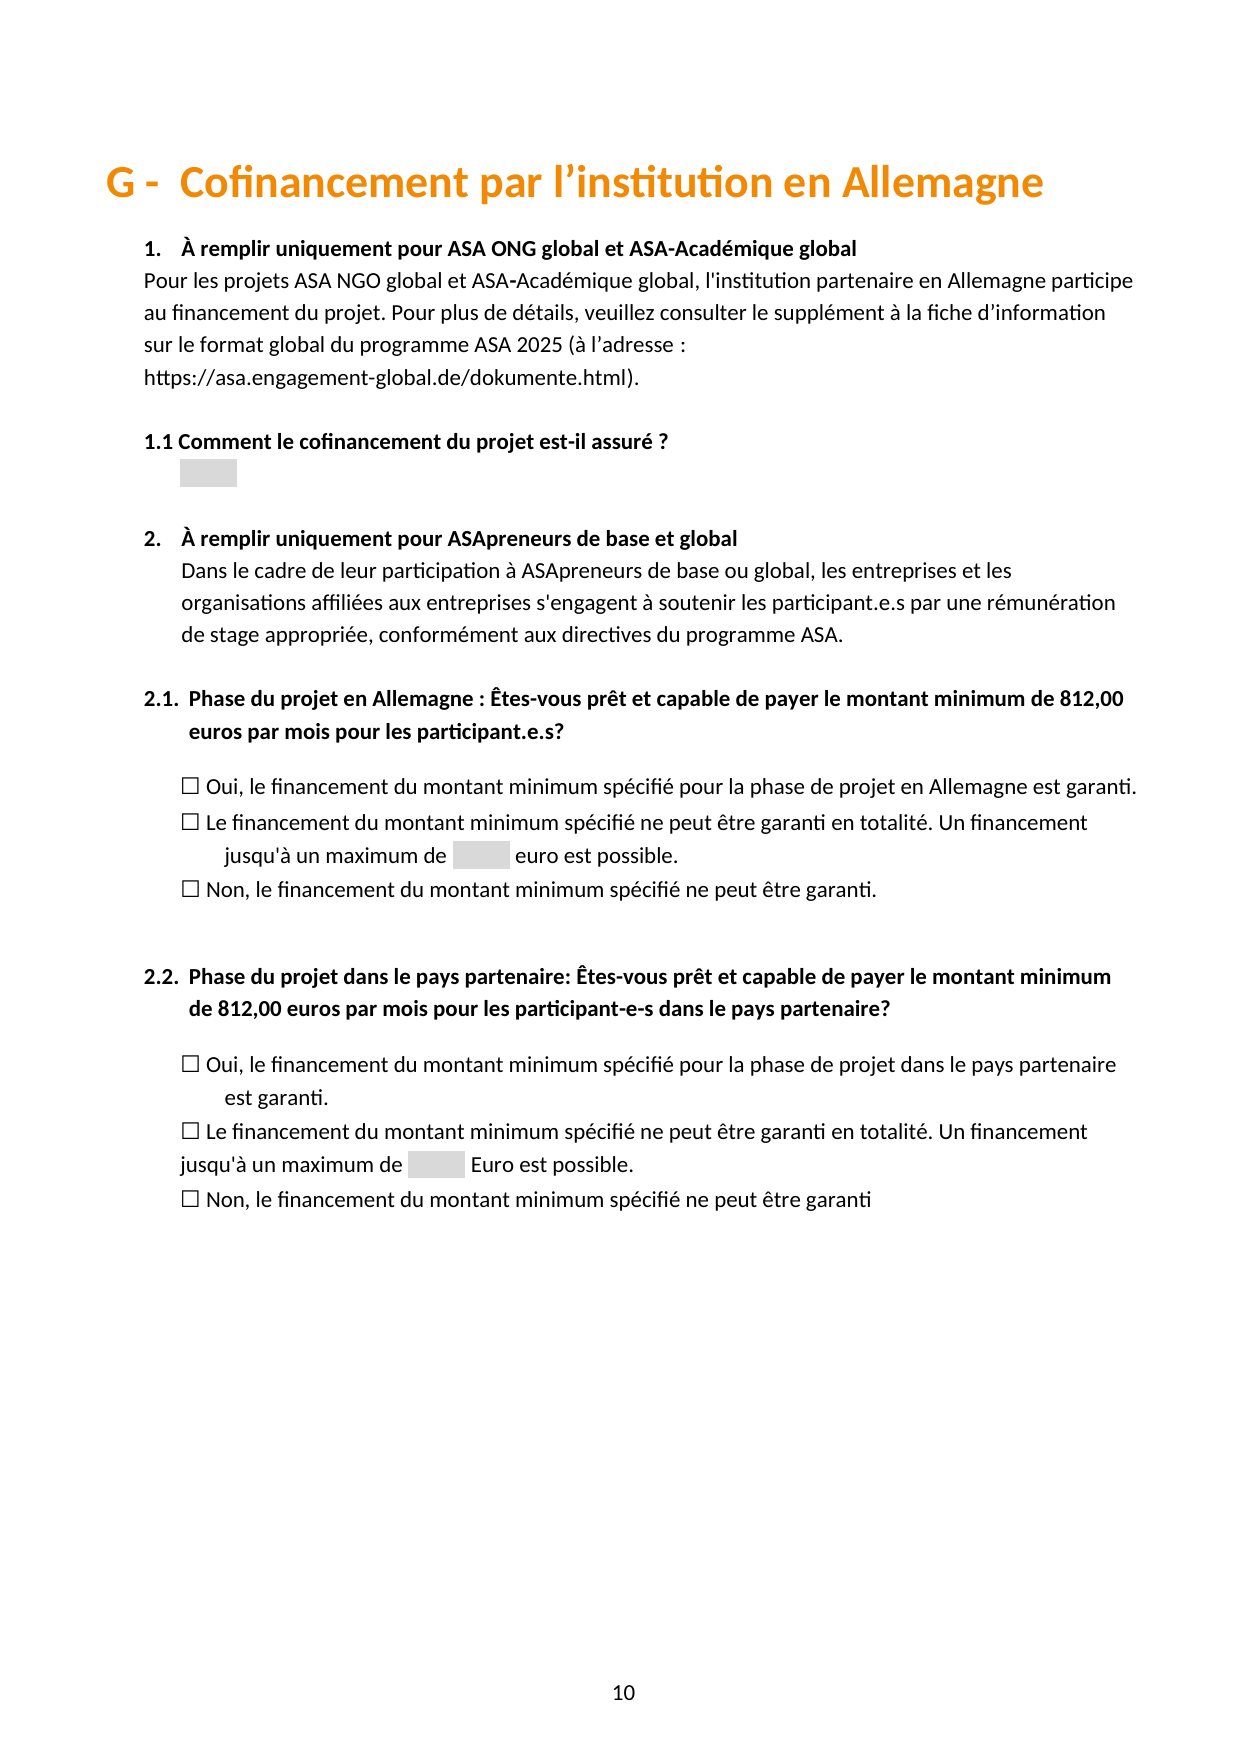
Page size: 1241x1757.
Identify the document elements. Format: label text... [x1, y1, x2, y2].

list Phase du projet en Allemagne : Êtes-vous prêt et capable de payer le montant minimum de 812,00 euros par mois pour les participant.e.s? [144, 684, 1140, 745]
text Oui, le financement du montant minimum spécifié pour la phase de projet dans le pays partenaire est garanti. [180, 1047, 1140, 1111]
text Oui, le financement du montant minimum spécifié pour la phase de projet en Allemagne est garanti. [180, 770, 1140, 801]
list Dans le cadre de leur participation à ASApreneurs de base ou global, les entreprises et les organisations affiliées aux entreprises s'engagent à soutenir les participant.e.s par une rémunération de stage appropriée, conformément aux directives du programme ASA. [181, 556, 1140, 648]
list Cofinancement par l’institution en Allemagne [106, 153, 1140, 209]
list Phase du projet dans le pays partenaire: Êtes-vous prêt et capable de payer le montant minimum de 812,00 euros par mois pour les participant-e-s dans le pays partenaire? [144, 962, 1140, 1022]
text Non, le financement du montant minimum spécifié ne peut être garanti. [180, 873, 1140, 904]
list 1.1 Comment le cofinancement du projet est-il assuré ? [144, 427, 1140, 455]
list À remplir uniquement pour ASA ONG global et ASA-Académique global [144, 234, 1140, 262]
text Le financement du montant minimum spécifié ne peut être garanti en totalité. Un financement jusqu'à un maximum de euro est possible. [180, 806, 1140, 869]
list Le financement du montant minimum spécifié ne peut être garanti en totalité. Un financement jusqu'à un maximum de Euro est possible. [180, 1115, 1140, 1178]
text Non, le financement du montant minimum spécifié ne peut être garanti [106, 1183, 1140, 1214]
list À remplir uniquement pour ASApreneurs de base et global [144, 524, 1140, 552]
list Pour les projets ASA NGO global et ASA-Académique global, l'institution partenaire en Allemagne participe au financement du projet. Pour plus de détails, veuillez consulter le supplément à la fiche d’information sur le format global du programme ASA 2025 (à l’adresse : https://asa.engagement-global.de/dokumente.html). [144, 266, 1140, 391]
